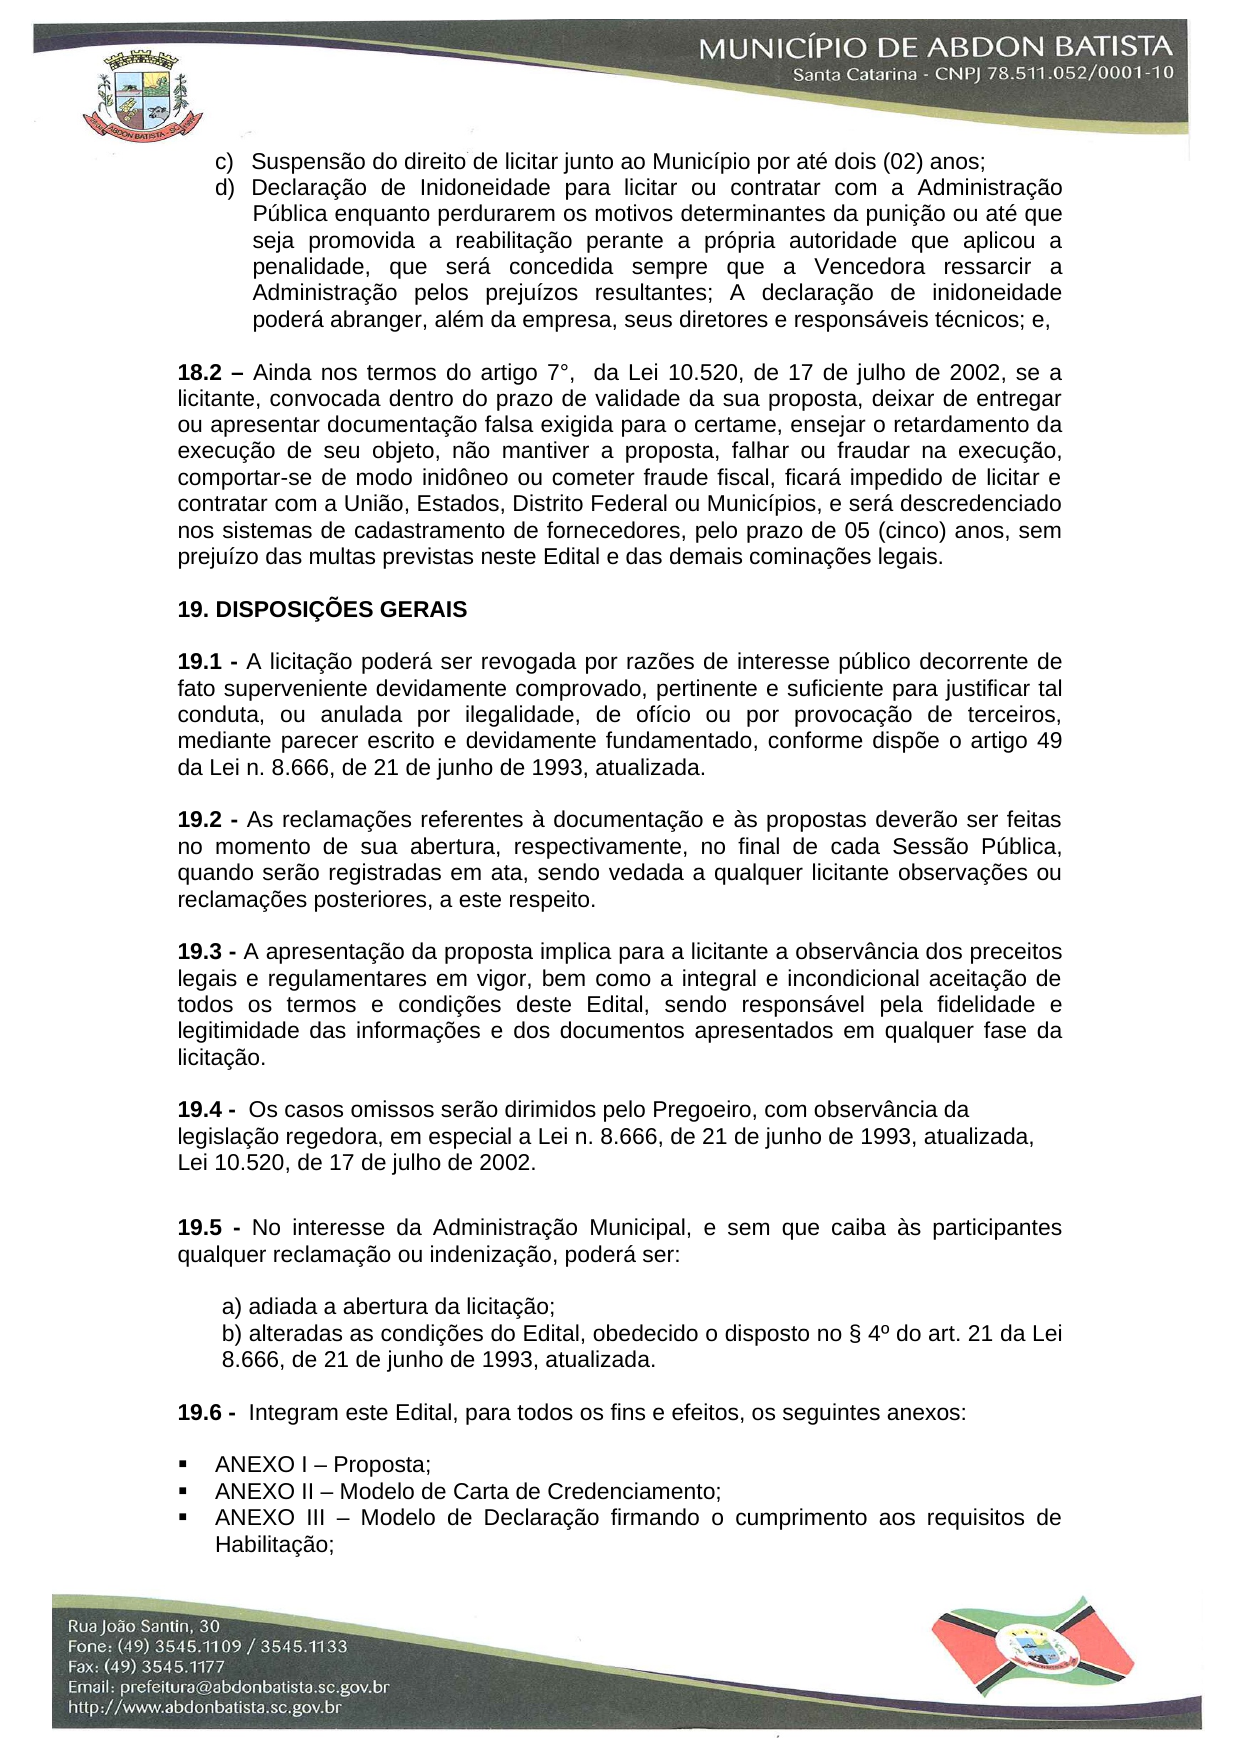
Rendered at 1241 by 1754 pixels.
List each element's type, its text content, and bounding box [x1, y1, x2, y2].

text 19.2 - As reclamações referentes à documentação e às propostas deverão ser feitas no momento de sua abertura, respectivamente, no final de cada Sessão Pública, quando serão registradas em ata, sendo vedada a qualquer licitante observações ou reclamações posteriores, a este respeito. [177, 806, 1063, 912]
text 19.4 - Os casos omissos serão dirimidos pelo Pregoeiro, com observância da legislação regedora, em especial a Lei n. 8.666, de 21 de junho de 1993, atualizada, Lei 10.520, de 17 de julho de 2002. [177, 1096, 1063, 1175]
list Declaração de Inidoneidade para licitar ou contratar com a Administração Pública enquanto perdurarem os motivos determinantes da punição ou até que seja promovida a reabilitação perante a própria autoridade que aplicou a penalidade, que será concedida sempre que a Vencedora ressarcir a Administração pelos prejuízos resultantes; A declaração de inidoneidade poderá abranger, além da empresa, seus diretores e responsáveis técnicos; e, [215, 174, 1063, 332]
picture [52, 1585, 1205, 1738]
list Suspensão do direito de licitar junto ao Município por até dois (02) anos; [215, 148, 1063, 174]
text 19.3 - A apresentação da proposta implica para a licitante a observância dos preceitos legais e regulamentares em vigor, bem como a integral e incondicional aceitação de todos os termos e condições deste Edital, sendo responsável pela fidelidade e legitimidade das informações e dos documentos apresentados em qualquer fase da licitação. [177, 938, 1063, 1070]
text 19.5 - No interesse da Administração Municipal, e sem que caiba às participantes qualquer reclamação ou indenização, poderá ser: [177, 1214, 1063, 1267]
list ANEXO I – Proposta; [177, 1451, 1063, 1478]
text 19.6 - Integram este Edital, para todos os fins e efeitos, os seguintes anexos: [177, 1399, 1063, 1425]
text 19. DISPOSIÇÕES GERAIS [177, 596, 1063, 622]
list ANEXO II – Modelo de Carta de Credenciamento; [177, 1478, 1063, 1504]
list ANEXO III – Modelo de Declaração firmando o cumprimento aos requisitos de Habilitação; [177, 1504, 1063, 1557]
text b) alteradas as condições do Edital, obedecido o disposto no § 4º do art. 21 da Lei 8.666, de 21 de junho de 1993, atualizada. [222, 1320, 1063, 1372]
text 19.1 - A licitação poderá ser revogada por razões de interesse público decorrente de fato superveniente devidamente comprovado, pertinente e suficiente para justificar tal conduta, ou anulada por ilegalidade, de ofício ou por provocação de terceiros, mediante parecer escrito e devidamente fundamentado, conforme dispõe o artigo 49 da Lei n. 8.666, de 21 de junho de 1993, atualizada. [177, 648, 1063, 780]
text 18.2 – Ainda nos termos do artigo 7°, da Lei 10.520, de 17 de julho de 2002, se a licitante, convocada dentro do prazo de validade da sua proposta, deixar de entregar ou apresentar documentação falsa exigida para o certame, ensejar o retardamento da execução de seu objeto, não mantiver a proposta, falhar ou fraudar na execução, comportar-se de modo inidôneo ou cometer fraude fiscal, ficará impedido de licitar e contratar com a União, Estados, Distrito Federal ou Municípios, e será descredenciado nos sistemas de cadastramento de fornecedores, pelo prazo de 05 (cinco) anos, sem prejuízo das multas previstas neste Edital e das demais cominações legais. [177, 358, 1063, 569]
picture [31, 19, 1192, 161]
text a) adiada a abertura da licitação; [222, 1293, 1063, 1320]
